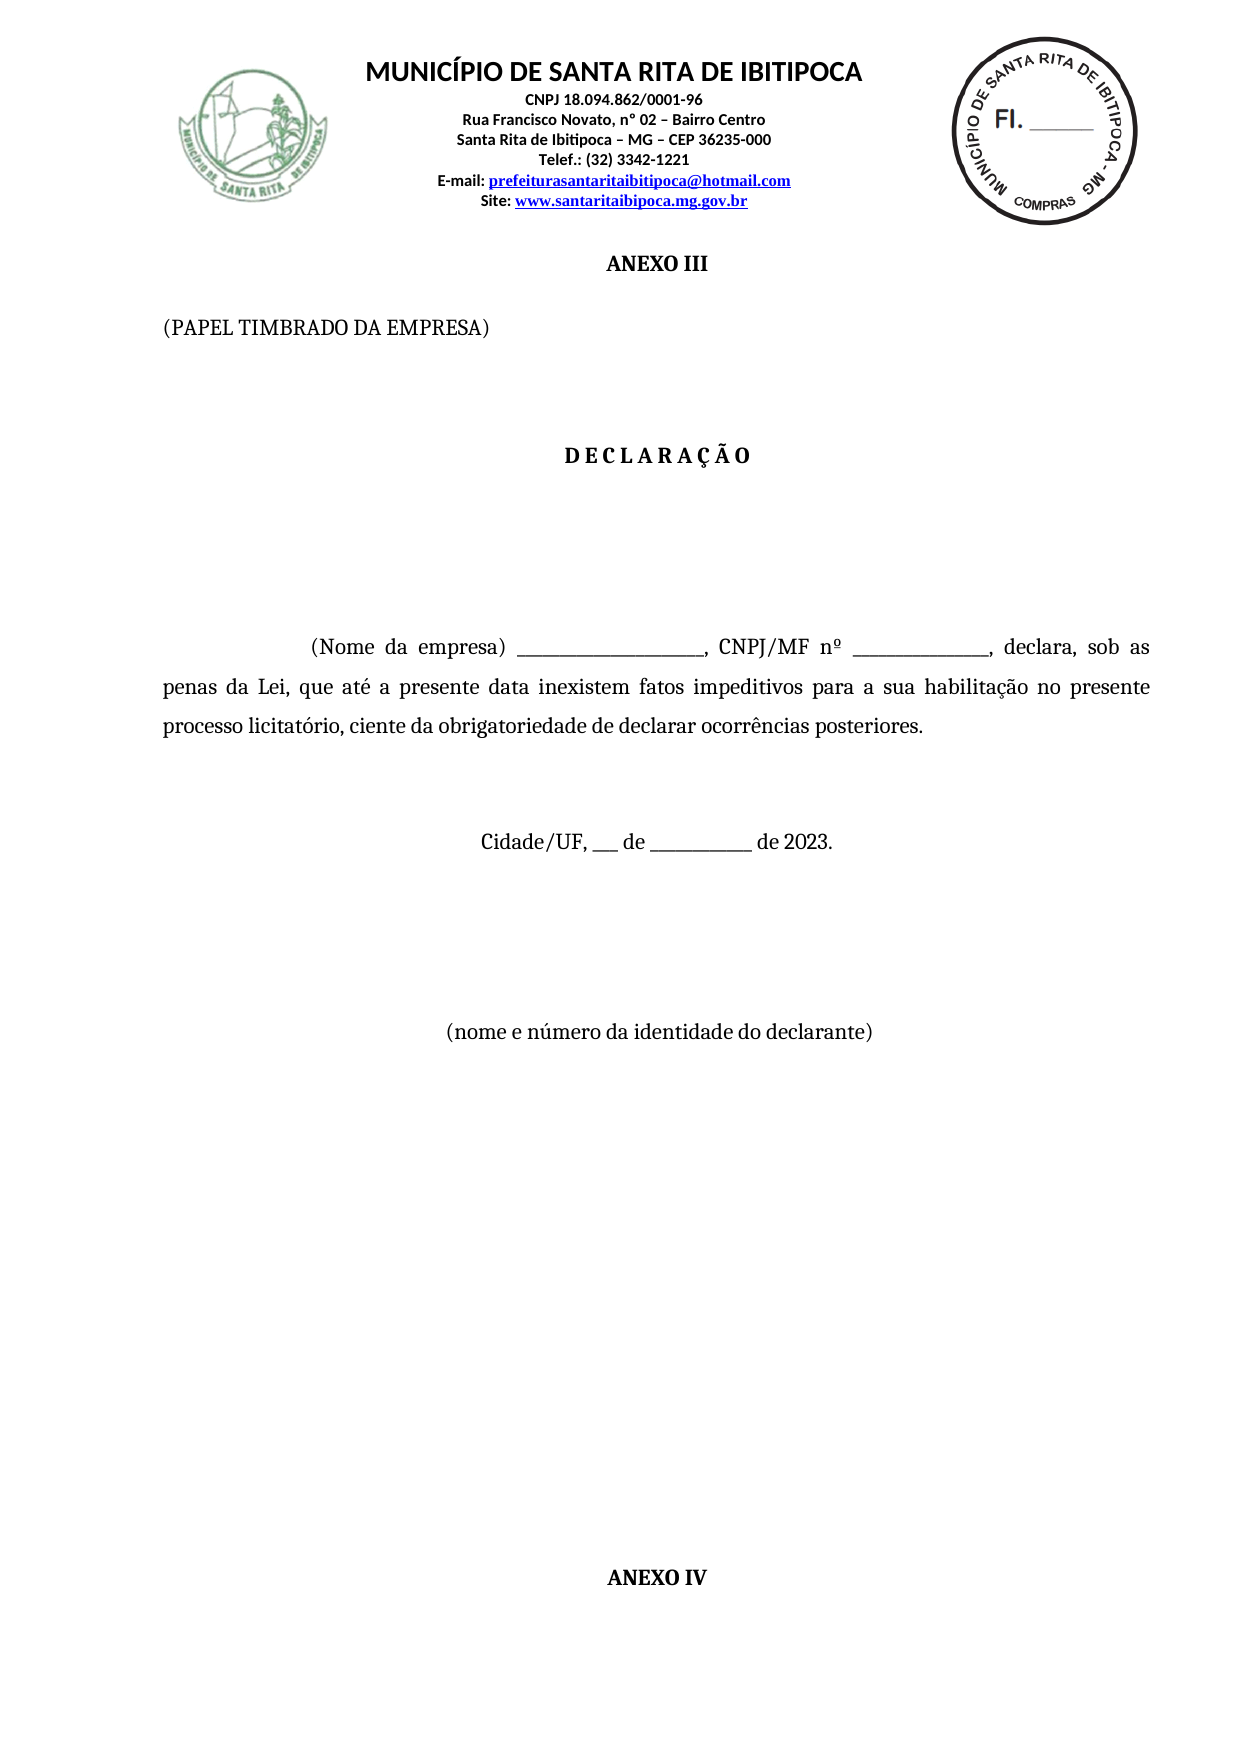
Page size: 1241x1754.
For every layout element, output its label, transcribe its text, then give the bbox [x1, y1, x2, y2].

picture [162, 53, 342, 213]
text (PAPEL TIMBRADO DA EMPRESA) [162, 315, 1152, 341]
picture [934, 27, 1152, 233]
text ANEXO III [162, 251, 1152, 277]
text ANEXO IV [162, 1564, 1152, 1591]
text D E C L A R A Ç Ã O [162, 443, 1152, 469]
text Cidade/UF, ___ de ____________ de 2023. [162, 829, 1152, 855]
text (Nome da empresa) ______________________, CNPJ/MF nº ________________, declara, sob as penas da Lei, que até a presente data inexistem fatos impeditivos para a sua habilitação no presente processo licitatório, ciente da obrigatoriedade de declarar ocorrências posteriores. [162, 634, 1152, 739]
text (nome e número da identidade do declarante) [164, 1021, 1155, 1044]
